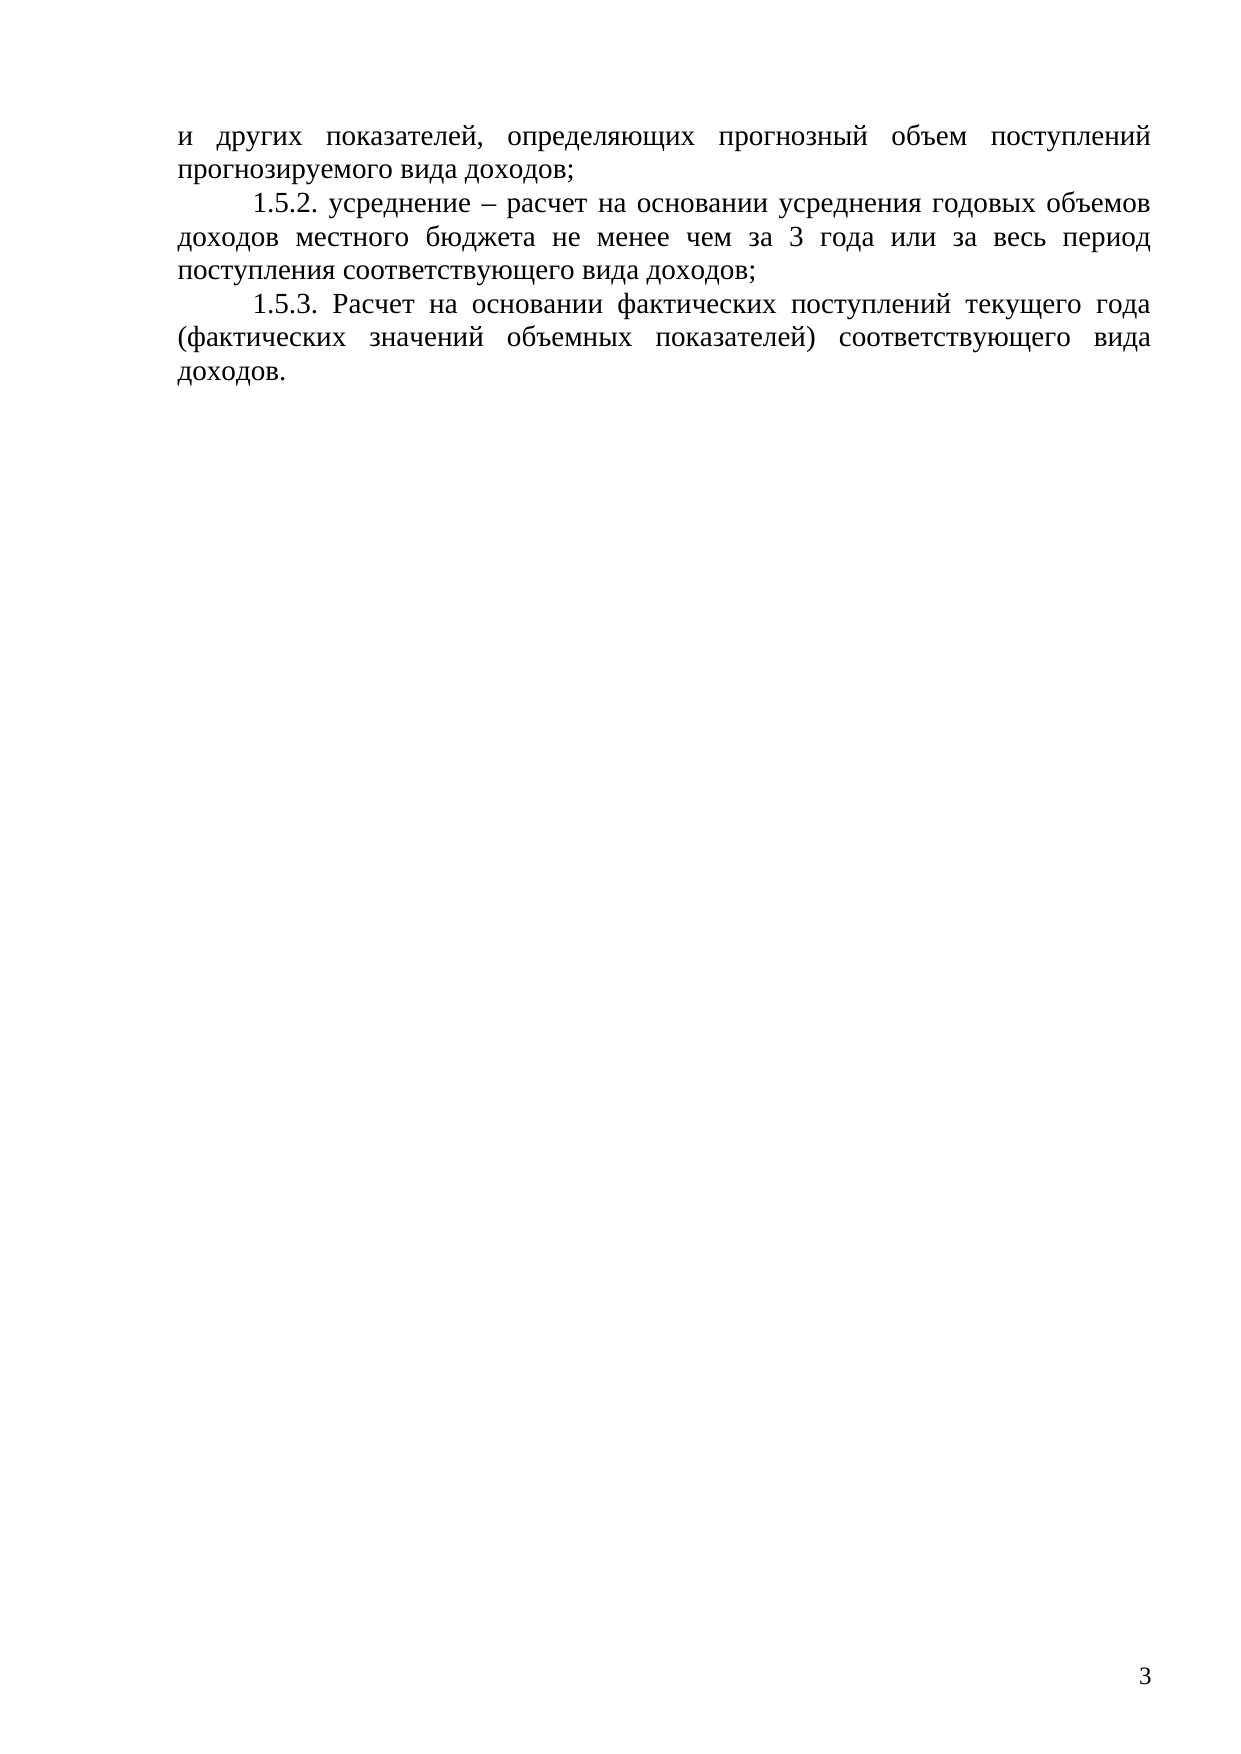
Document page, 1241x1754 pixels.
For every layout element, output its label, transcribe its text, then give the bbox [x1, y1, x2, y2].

text 1.5.2. усреднение – расчет на основании усреднения годовых объемов доходов местного бюджета не менее чем за 3 года или за весь период поступления соответствующего вида доходов; [177, 185, 1152, 286]
text 1.5.3. Расчет на основании фактических поступлений текущего года (фактических значений объемных показателей) соответствующего вида доходов. [177, 286, 1152, 386]
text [177, 118, 1152, 185]
